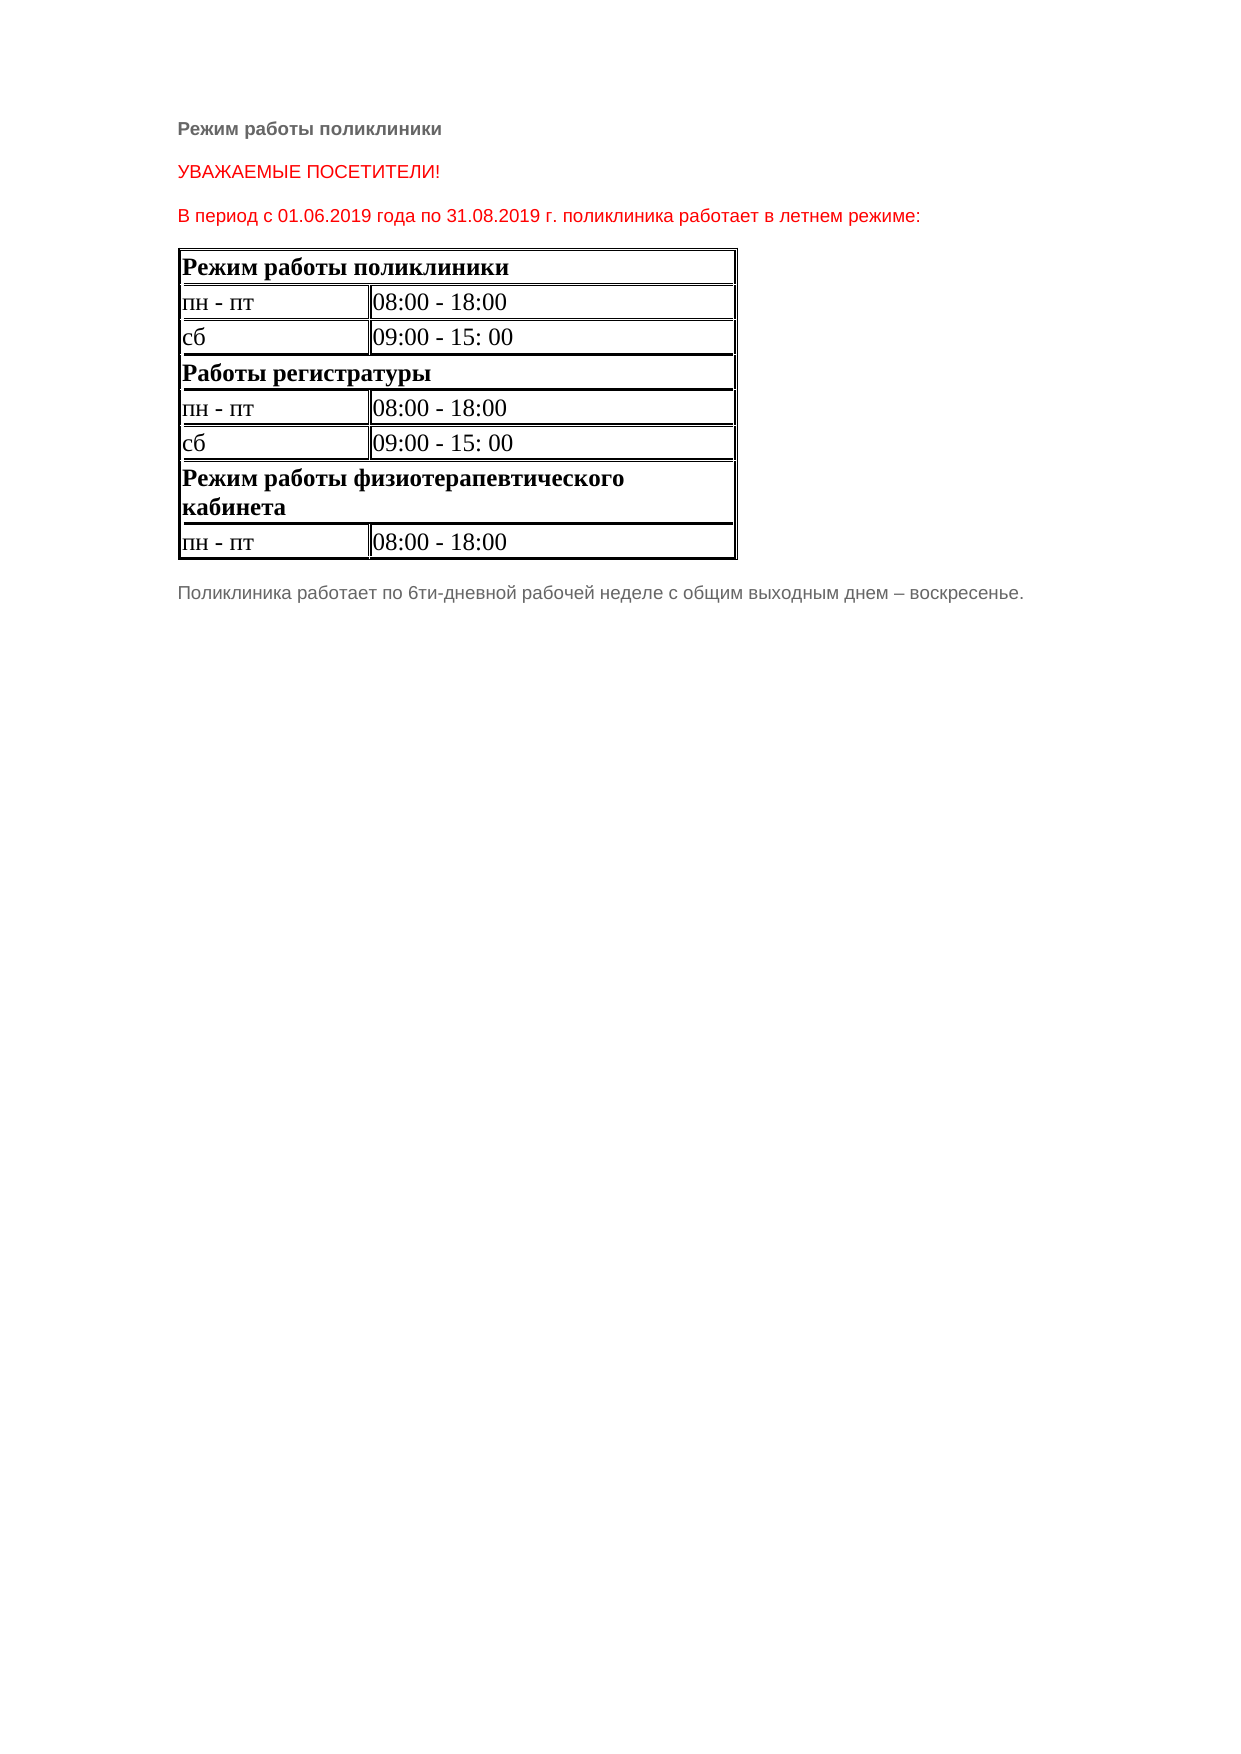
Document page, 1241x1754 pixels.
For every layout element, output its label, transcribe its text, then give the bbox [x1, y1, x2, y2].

table_cell 08:00 - 18:00 [370, 283, 736, 318]
table_cell Работы регистратуры [180, 353, 736, 388]
table_cell сб [181, 423, 368, 458]
table_cell 09:00 - 15: 00 [370, 318, 736, 353]
text В период с 01.06.2019 года по 31.08.2019 г. поликлиника работает в летнем режиме: [177, 204, 1152, 226]
text Поликлиника работает по 6ти-дневной рабочей неделе с общим выходным днем – воскресенье. [177, 582, 1152, 603]
table_header Режим работы поликлиники [181, 251, 734, 283]
text УВАЖАЕМЫЕ ПОСЕТИТЕЛИ! [177, 161, 1152, 183]
table_cell 08:00 - 18:00 [370, 522, 734, 557]
table_cell 09:00 - 15: 00 [372, 423, 735, 458]
table_cell Режим работы физиотерапевтического кабинета [181, 458, 735, 522]
text Режим работы поликлиники [177, 118, 1152, 140]
table_cell сб [180, 318, 370, 353]
table_cell пн - пт [180, 388, 368, 423]
table_cell 08:00 - 18:00 [372, 388, 736, 423]
table_cell пн - пт [181, 522, 370, 557]
table_cell пн - пт [180, 283, 370, 318]
